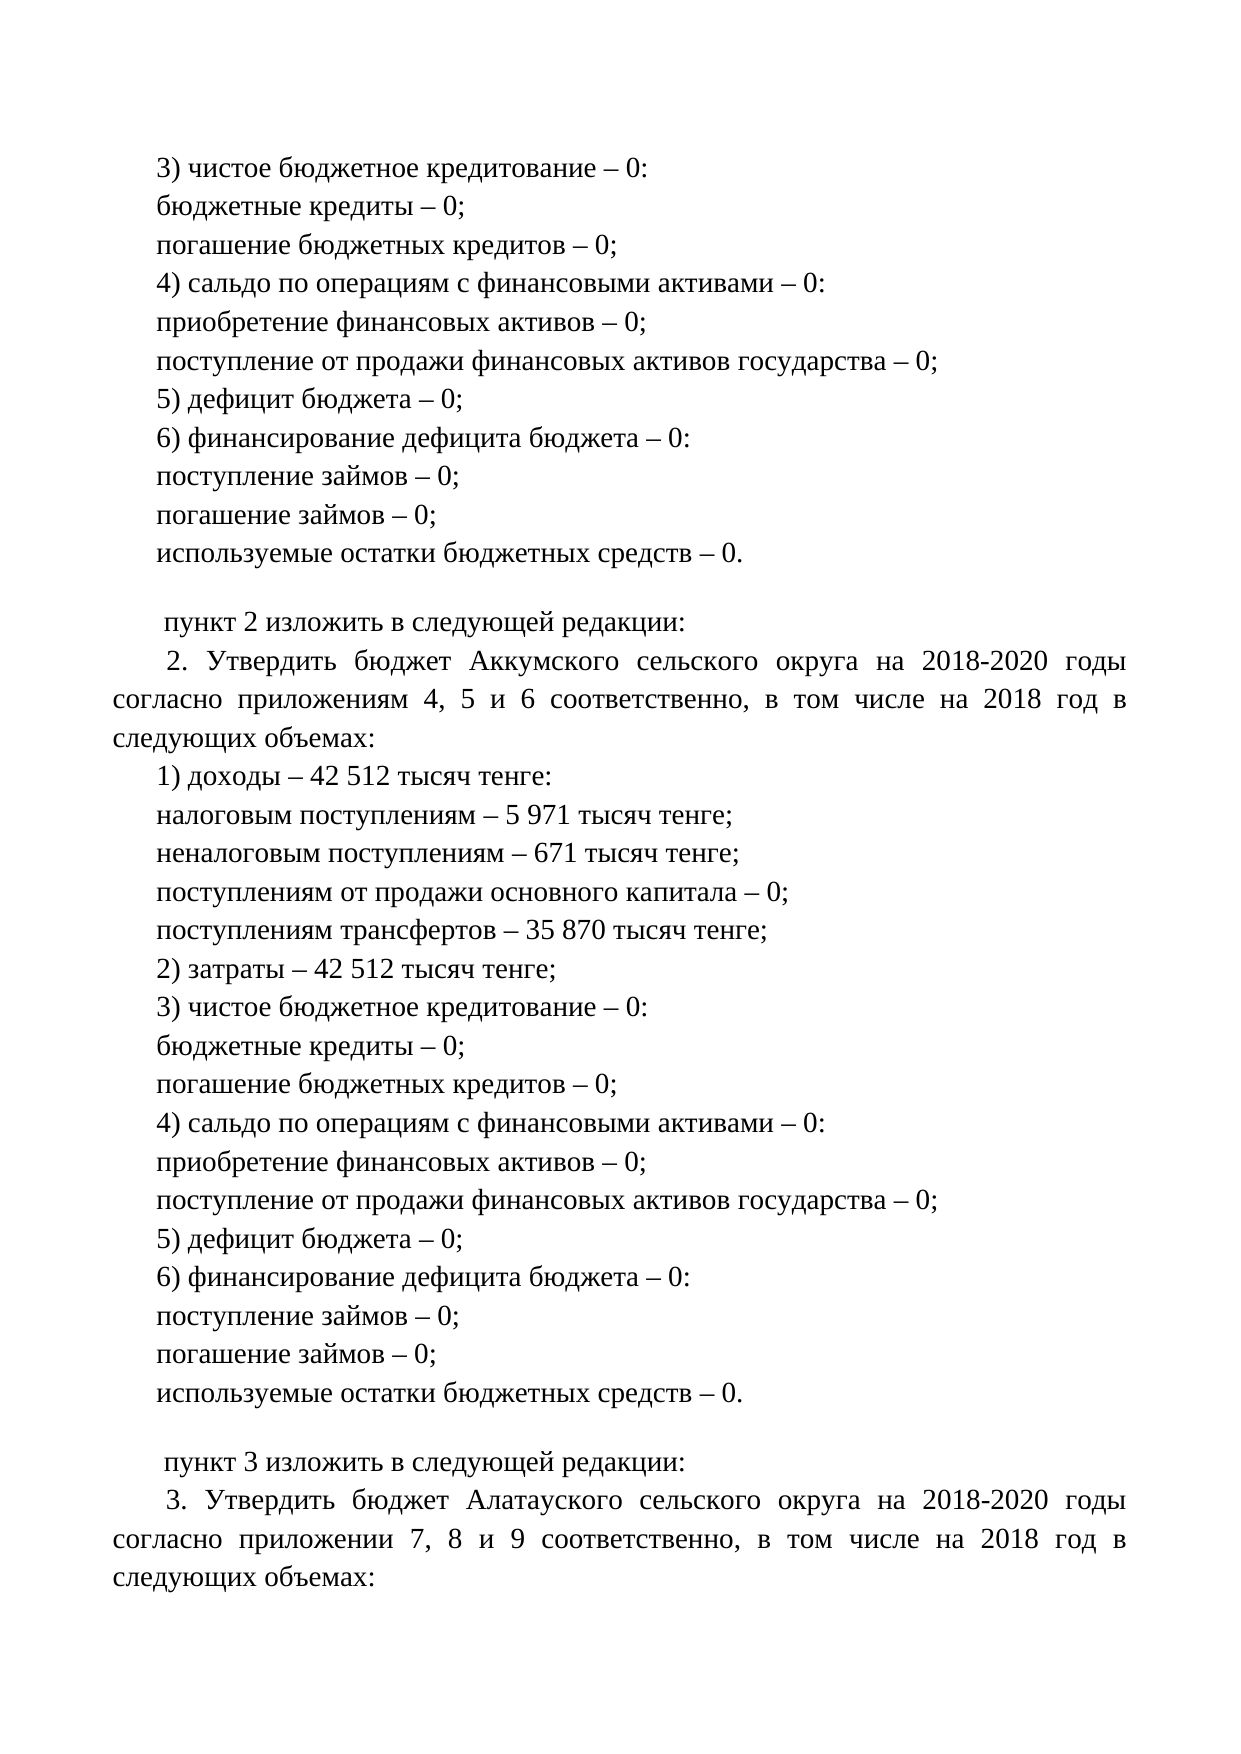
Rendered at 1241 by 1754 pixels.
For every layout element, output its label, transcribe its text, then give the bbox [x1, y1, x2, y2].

text налоговым поступлениям – 5 971 тысяч тенге; [112, 797, 1128, 830]
text поступлениям от продажи основного капитала – 0; [112, 874, 1128, 907]
text поступлениям трансфертов – 35 870 тысяч тенге; [112, 912, 1128, 946]
text 5) дефицит бюджета – 0; [112, 1221, 1128, 1254]
text 4) сальдо по операциям с финансовыми активами – 0: [112, 266, 1128, 299]
text 6) финансирование дефицита бюджета – 0: [112, 1259, 1128, 1293]
text бюджетные кредиты – 0; [112, 188, 1128, 222]
text бюджетные кредиты – 0; [112, 1028, 1128, 1062]
text погашение займов – 0; [112, 497, 1128, 530]
text погашение бюджетных кредитов – 0; [112, 1067, 1128, 1100]
text приобретение финансовых активов – 0; [112, 1144, 1128, 1177]
text 2. Утвердить бюджет Аккумского сельского округа на 2018-2020 годы согласно приложениям 4, 5 и 6 соответственно, в том числе на 2018 год в следующих объемах: [112, 643, 1128, 753]
text 5) дефицит бюджета – 0; [112, 381, 1128, 415]
text 3) чистое бюджетное кредитование – 0: [112, 989, 1128, 1023]
text пункт 3 изложить в следующей редакции: [112, 1444, 1128, 1477]
text 6) финансирование дефицита бюджета – 0: [112, 420, 1128, 453]
text 2) затраты – 42 512 тысяч тенге; [112, 951, 1128, 984]
text погашение займов – 0; [112, 1336, 1128, 1370]
text используемые остатки бюджетных средств – 0. [112, 1375, 1128, 1408]
text поступление от продажи финансовых активов государства – 0; [112, 1182, 1128, 1216]
text 3. Утвердить бюджет Алатауского сельского округа на 2018-2020 годы согласно приложении 7, 8 и 9 соответственно, в том числе на 2018 год в следующих объемах: [112, 1482, 1128, 1593]
text используемые остатки бюджетных средств – 0. [112, 535, 1128, 569]
text погашение бюджетных кредитов – 0; [112, 227, 1128, 261]
text 1) доходы – 42 512 тысяч тенге: [112, 758, 1128, 792]
text поступление от продажи финансовых активов государства – 0; [112, 343, 1128, 376]
text 4) сальдо по операциям с финансовыми активами – 0: [112, 1105, 1128, 1139]
text 3) чистое бюджетное кредитование – 0: [112, 150, 1128, 183]
text неналоговым поступлениям – 671 тысяч тенге; [112, 835, 1128, 869]
text приобретение финансовых активов – 0; [112, 304, 1128, 338]
text пункт 2 изложить в следующей редакции: [112, 604, 1128, 638]
text поступление займов – 0; [112, 1298, 1128, 1331]
text поступление займов – 0; [112, 458, 1128, 492]
